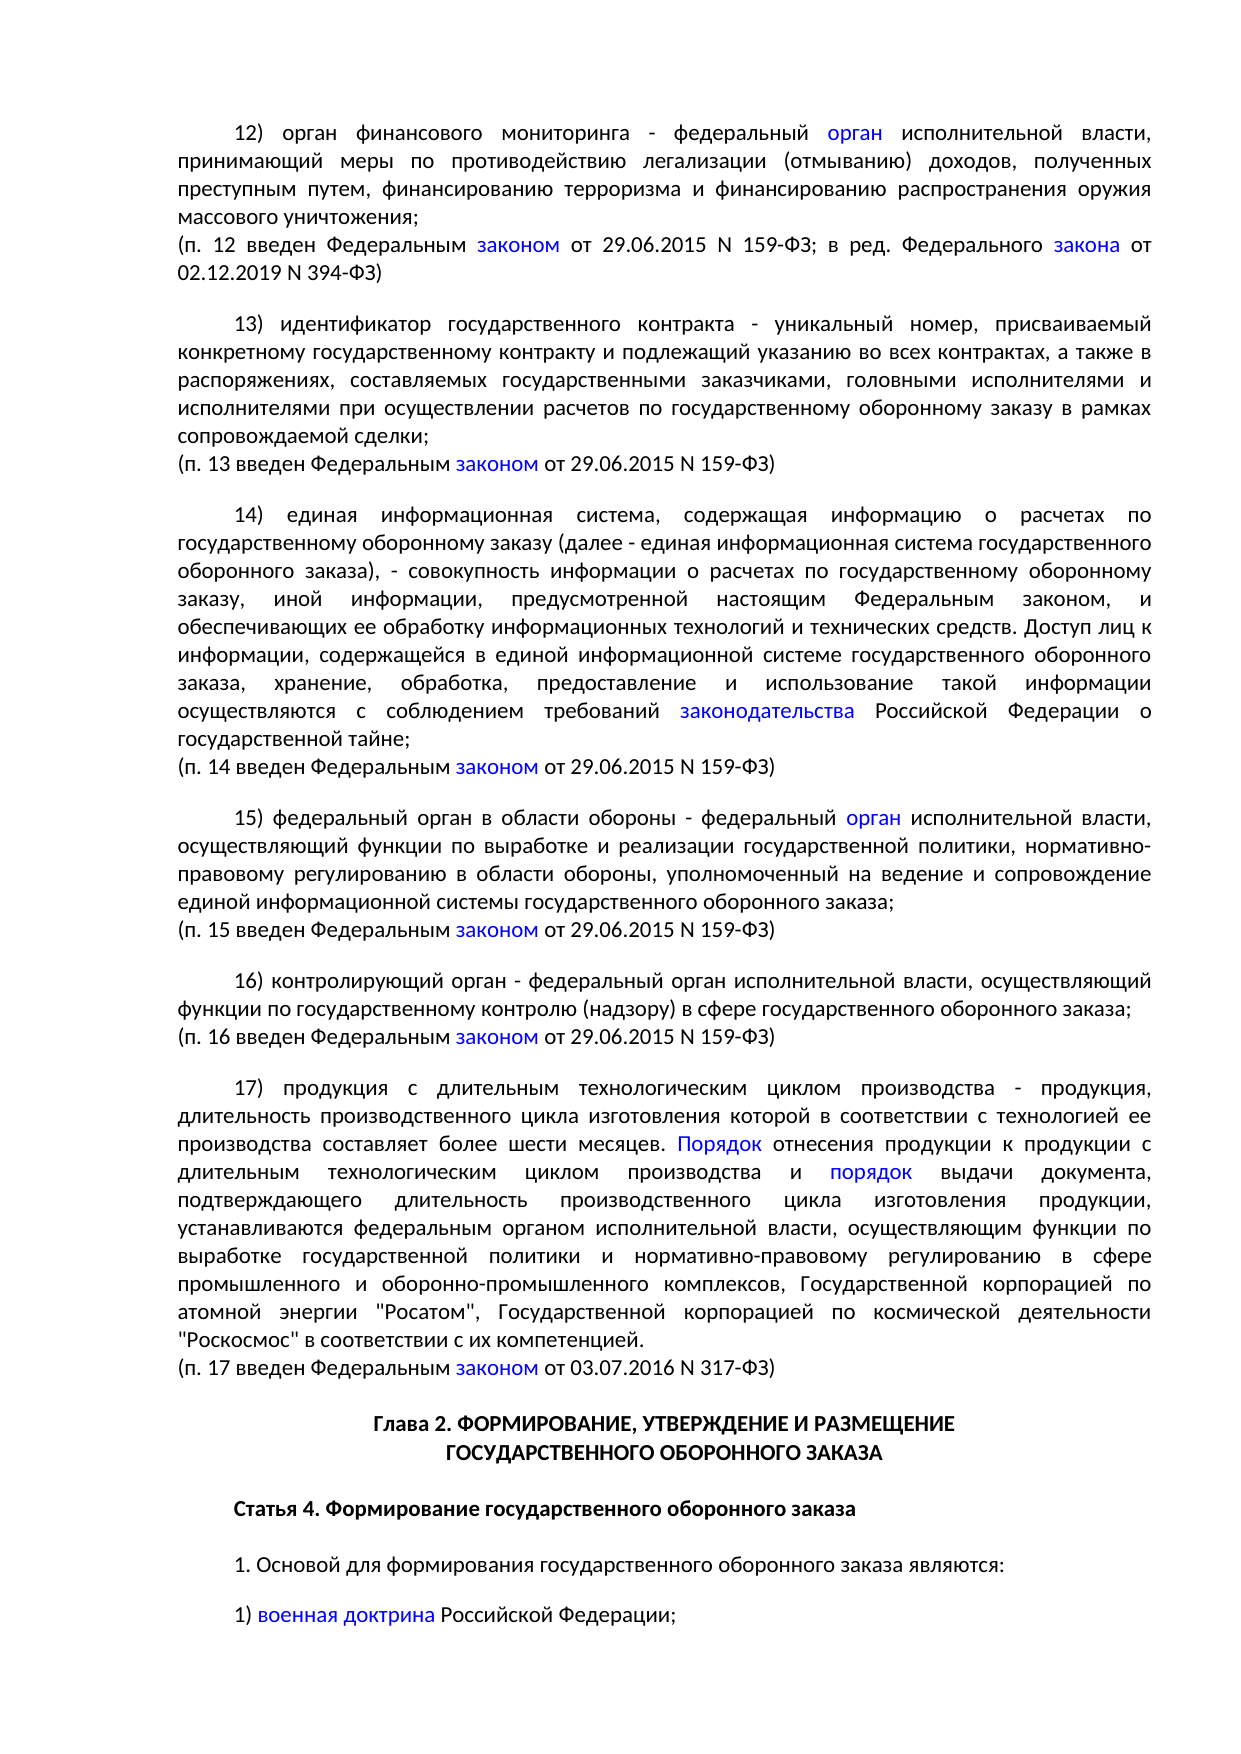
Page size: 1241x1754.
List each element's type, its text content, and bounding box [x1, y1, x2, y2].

text 12) орган финансового мониторинга - федеральный орган исполнительной власти, принимающий меры по противодействию легализации (отмыванию) доходов, полученных преступным путем, финансированию терроризма и финансированию распространения оружия массового уничтожения; [177, 118, 1152, 230]
text 13) идентификатор государственного контракта - уникальный номер, присваиваемый конкретному государственному контракту и подлежащий указанию во всех контрактах, а также в распоряжениях, составляемых государственными заказчиками, головными исполнителями и исполнителями при осуществлении расчетов по государственному оборонному заказу в рамках сопровождаемой сделки; [177, 309, 1152, 449]
text 17) продукция с длительным технологическим циклом производства - продукция, длительность производственного цикла изготовления которой в соответствии с технологией ее производства составляет более шести месяцев. Порядок отнесения продукции к продукции с длительным технологическим циклом производства и порядок выдачи документа, подтверждающего длительность производственного цикла изготовления продукции, устанавливаются федеральным органом исполнительной власти, осуществляющим функции по выработке государственной политики и нормативно-правовому регулированию в сфере промышленного и оборонно-промышленного комплексов, Государственной корпорацией по атомной энергии "Росатом", Государственной корпорацией по космической деятельности "Роскосмос" в соответствии с их компетенцией. [177, 1073, 1152, 1353]
text 15) федеральный орган в области обороны - федеральный орган исполнительной власти, осуществляющий функции по выработке и реализации государственной политики, нормативно-правовому регулированию в области обороны, уполномоченный на ведение и сопровождение единой информационной системы государственного оборонного заказа; [177, 803, 1152, 915]
text 14) единая информационная система, содержащая информацию о расчетах по государственному оборонному заказу (далее - единая информационная система государственного оборонного заказа), - совокупность информации о расчетах по государственному оборонному заказу, иной информации, предусмотренной настоящим Федеральным законом, и обеспечивающих ее обработку информационных технологий и технических средств. Доступ лиц к информации, содержащейся в единой информационной системе государственного оборонного заказа, хранение, обработка, предоставление и использование такой информации осуществляются с соблюдением требований законодательства Российской Федерации о государственной тайне; [177, 500, 1152, 752]
text (п. 16 введен Федеральным законом от 29.06.2015 N 159-ФЗ) [177, 1022, 1152, 1050]
text 1) военная доктрина Российской Федерации; [177, 1601, 1152, 1629]
text (п. 17 введен Федеральным законом от 03.07.2016 N 317-ФЗ) [177, 1353, 1152, 1382]
text 1. Основой для формирования государственного оборонного заказа являются: [177, 1550, 1152, 1578]
title ГОСУДАРСТВЕННОГО ОБОРОННОГО ЗАКАЗА [177, 1438, 1152, 1466]
text (п. 13 введен Федеральным законом от 29.06.2015 N 159-ФЗ) [177, 449, 1152, 477]
text (п. 15 введен Федеральным законом от 29.06.2015 N 159-ФЗ) [177, 915, 1152, 943]
title Статья 4. Формирование государственного оборонного заказа [177, 1494, 1152, 1522]
text 16) контролирующий орган - федеральный орган исполнительной власти, осуществляющий функции по государственному контролю (надзору) в сфере государственного оборонного заказа; [177, 966, 1152, 1022]
title Глава 2. ФОРМИРОВАНИЕ, УТВЕРЖДЕНИЕ И РАЗМЕЩЕНИЕ [177, 1409, 1152, 1438]
text (п. 14 введен Федеральным законом от 29.06.2015 N 159-ФЗ) [177, 752, 1152, 780]
text (п. 12 введен Федеральным законом от 29.06.2015 N 159-ФЗ; в ред. Федерального закона от 02.12.2019 N 394-ФЗ) [177, 230, 1152, 286]
